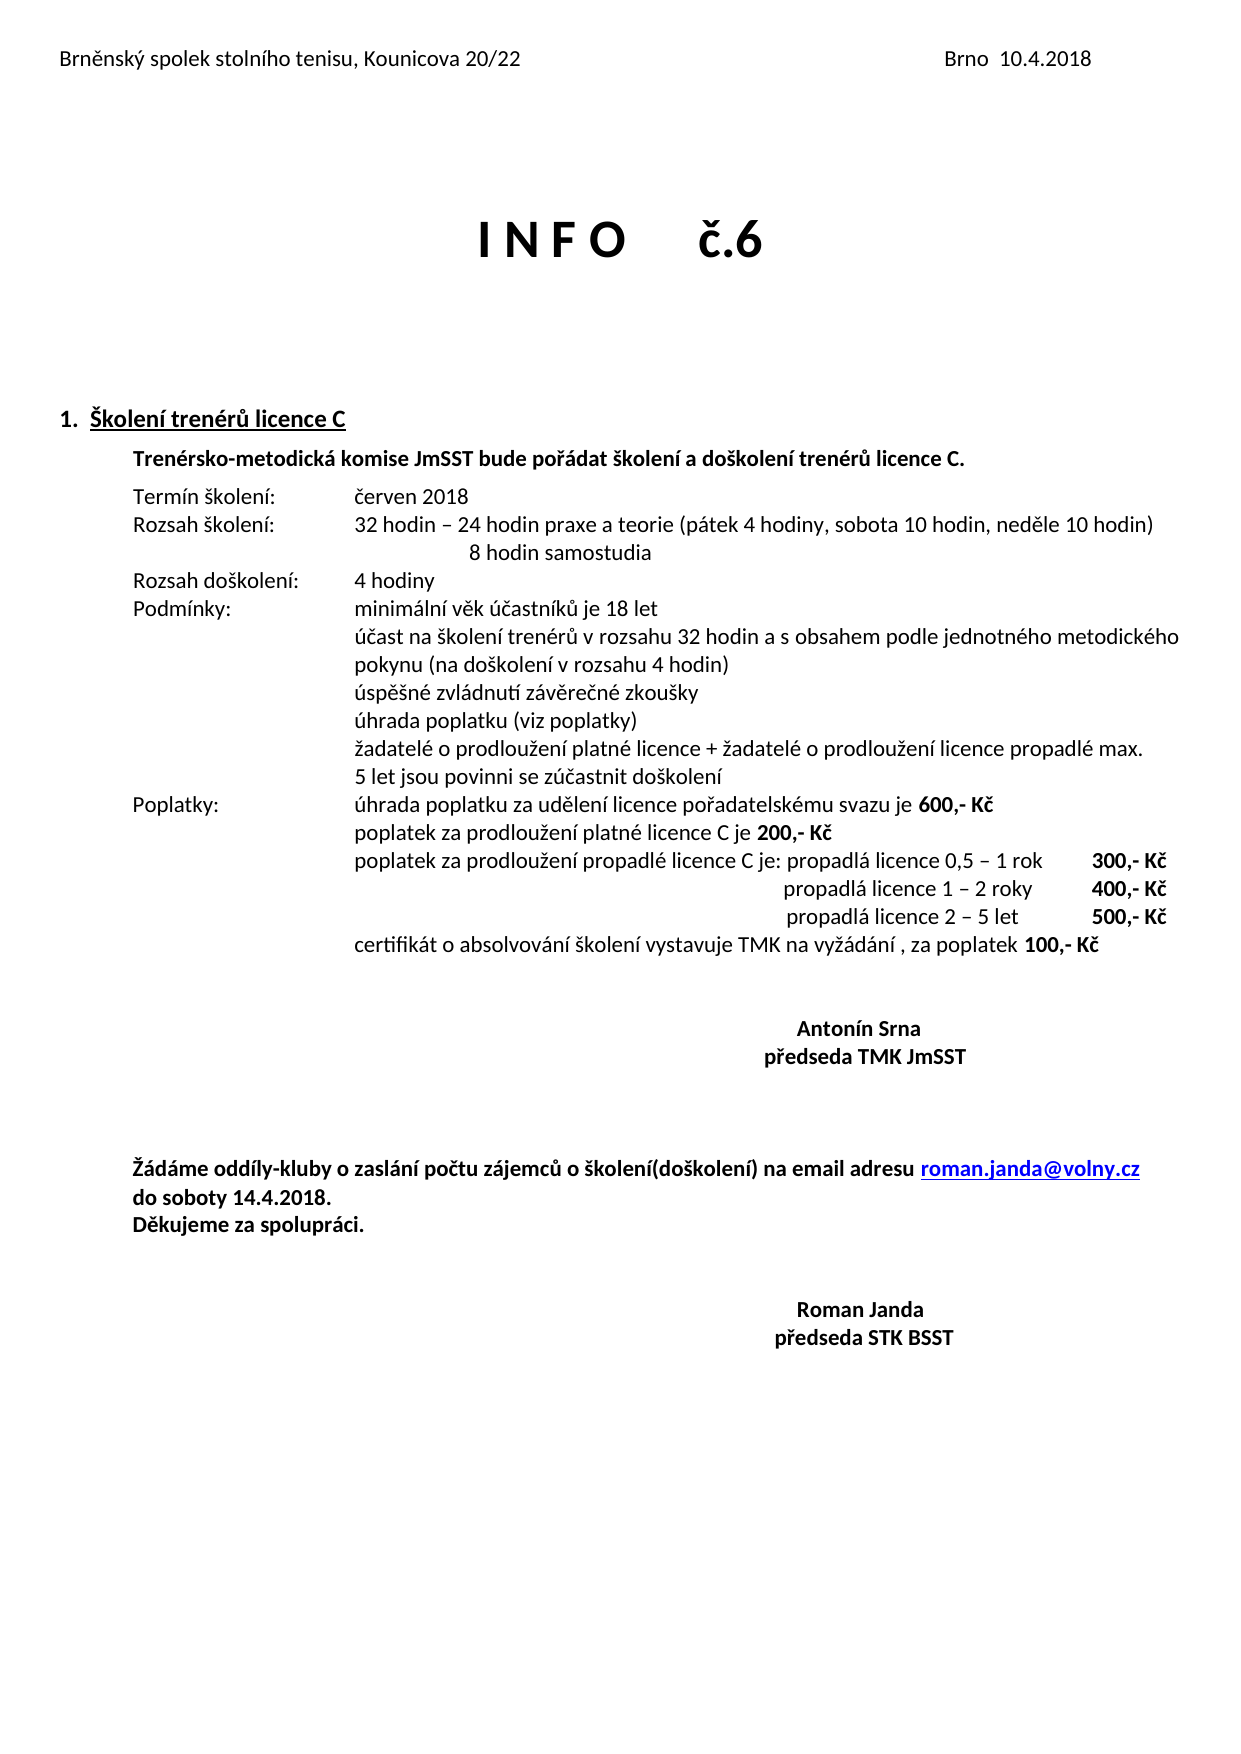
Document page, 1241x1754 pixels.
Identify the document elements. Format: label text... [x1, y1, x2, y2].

text 8 hodin samostudia [59, 538, 1181, 566]
text 1. Školení trenérů licence C [59, 403, 1181, 434]
text Děkujeme za spolupráci. [132, 1211, 1181, 1239]
text Antonín Srna [59, 1014, 1181, 1042]
text žadatelé o prodloužení platné licence + žadatelé o prodloužení licence propadlé max. [354, 734, 1181, 762]
text Rozsah školení: 32 hodin – 24 hodin praxe a teorie (pátek 4 hodiny, sobota 10 hodin, neděle 10 hodin) [59, 510, 1181, 538]
text I N F O č.6 [59, 205, 1181, 271]
text 5 let jsou povinni se zúčastnit doškolení [354, 762, 1181, 790]
text Trenérsko-metodická komise JmSST bude pořádat školení a doškolení trenérů licence C. [59, 444, 1181, 472]
text Žádáme oddíly-kluby o zaslání počtu zájemců o školení(doškolení) na email adresu roman.janda@volny.cz do soboty 14.4.2018. [132, 1154, 1181, 1211]
text účast na školení trenérů v rozsahu 32 hodin a s obsahem podle jednotného metodického pokynu (na doškolení v rozsahu 4 hodin) úspěšné zvládnutí závěrečné zkoušky úhrada poplatku (viz poplatky) [354, 622, 1181, 734]
text Roman Janda [132, 1295, 1181, 1323]
text Brněnský spolek stolního tenisu, Kounicova 20/22 Brno 10.4.2018 [59, 44, 1181, 72]
text Poplatky: úhrada poplatku za udělení licence pořadatelskému svazu je 600,- Kč poplatek za prodloužení platné licence C je 200,- Kč poplatek za prodloužení propadlé licence C je: propadlá licence 0,5 – 1 rok 300,- Kč propadlá licence 1 – 2 roky 400,- Kč propadlá licence 2 – 5 let 500,- Kč [132, 790, 1181, 930]
text předseda STK BSST [132, 1323, 1181, 1351]
text Rozsah doškolení: 4 hodiny [59, 566, 1181, 594]
text Termín školení: červen 2018 [59, 482, 1181, 510]
text certifikát o absolvování školení vystavuje TMK na vyžádání , za poplatek 100,- Kč [132, 930, 1181, 958]
text předseda TMK JmSST [59, 1042, 1181, 1071]
text Podmínky: minimální věk účastníků je 18 let [59, 594, 1181, 622]
